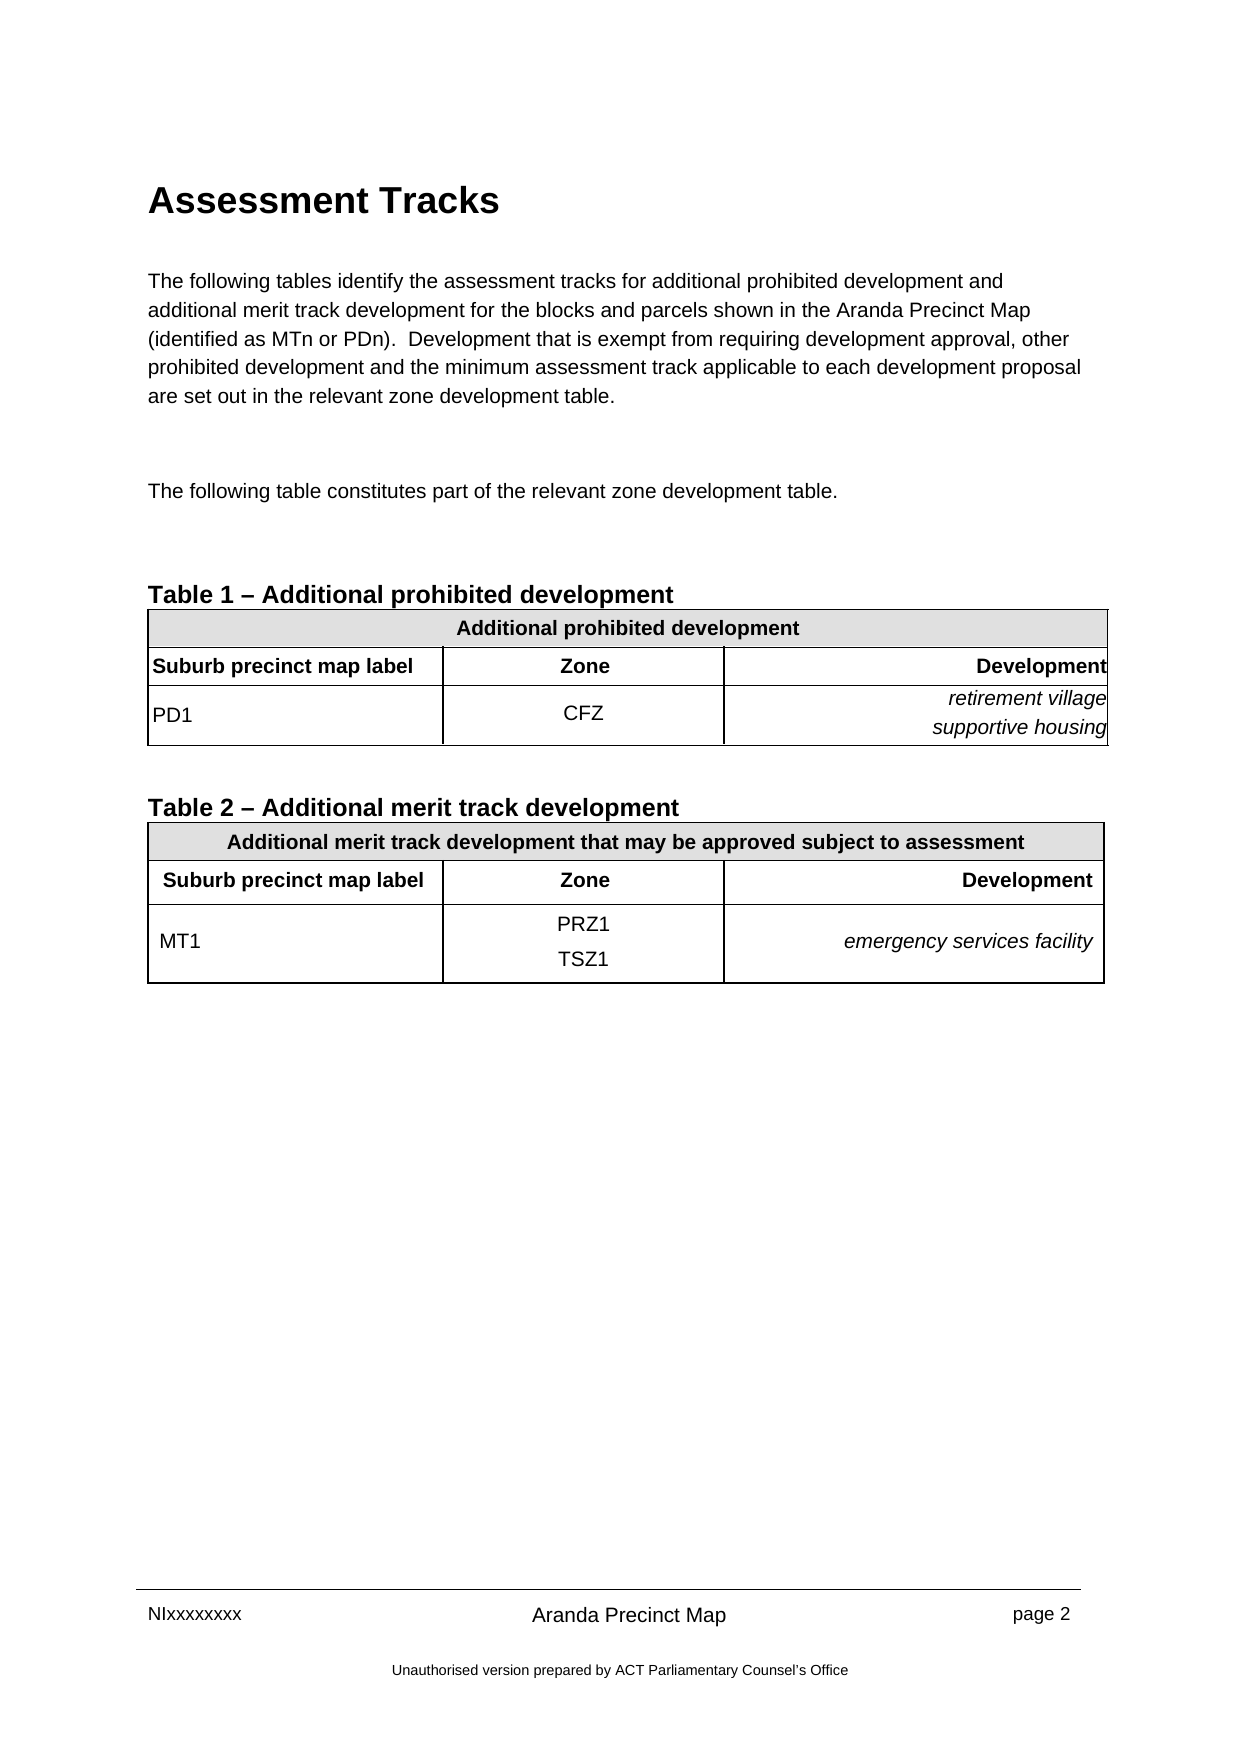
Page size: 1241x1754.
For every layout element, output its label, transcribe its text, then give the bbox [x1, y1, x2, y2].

table_cell Suburb precinct map label [149, 861, 442, 903]
table_cell Development [725, 861, 1103, 903]
table_header Additional prohibited development [149, 610, 1107, 646]
table_cell emergency services facility [725, 905, 1103, 982]
table_cell Zone [444, 648, 723, 684]
table_cell MT1 [149, 905, 442, 982]
table_header Additional merit track development that may be approved subject to assessment [149, 823, 1103, 860]
text The following table constitutes part of the relevant zone development table. [148, 479, 1092, 503]
table_cell Development [725, 648, 1107, 684]
text Table 2 – Additional merit track development [148, 793, 1092, 822]
table_cell Suburb precinct map label [149, 648, 442, 684]
text Table 1 – Additional prohibited development [148, 580, 1092, 608]
table_cell PRZ1 TSZ1 [444, 905, 723, 982]
table_cell retirement village supportive housing [725, 686, 1107, 744]
table_cell PD1 [149, 686, 442, 744]
table_cell CFZ [444, 686, 723, 744]
text Assessment Tracks [148, 179, 1092, 222]
text The following tables identify the assessment tracks for additional prohibited development and additional merit track development for the blocks and parcels shown in the Aranda Precinct Map (identified as MTn or PDn). Development that is exempt from requiring development approval, other prohibited development and the minimum assessment track applicable to each development proposal are set out in the relevant zone development table. [148, 269, 1092, 408]
table_cell Zone [444, 861, 723, 903]
